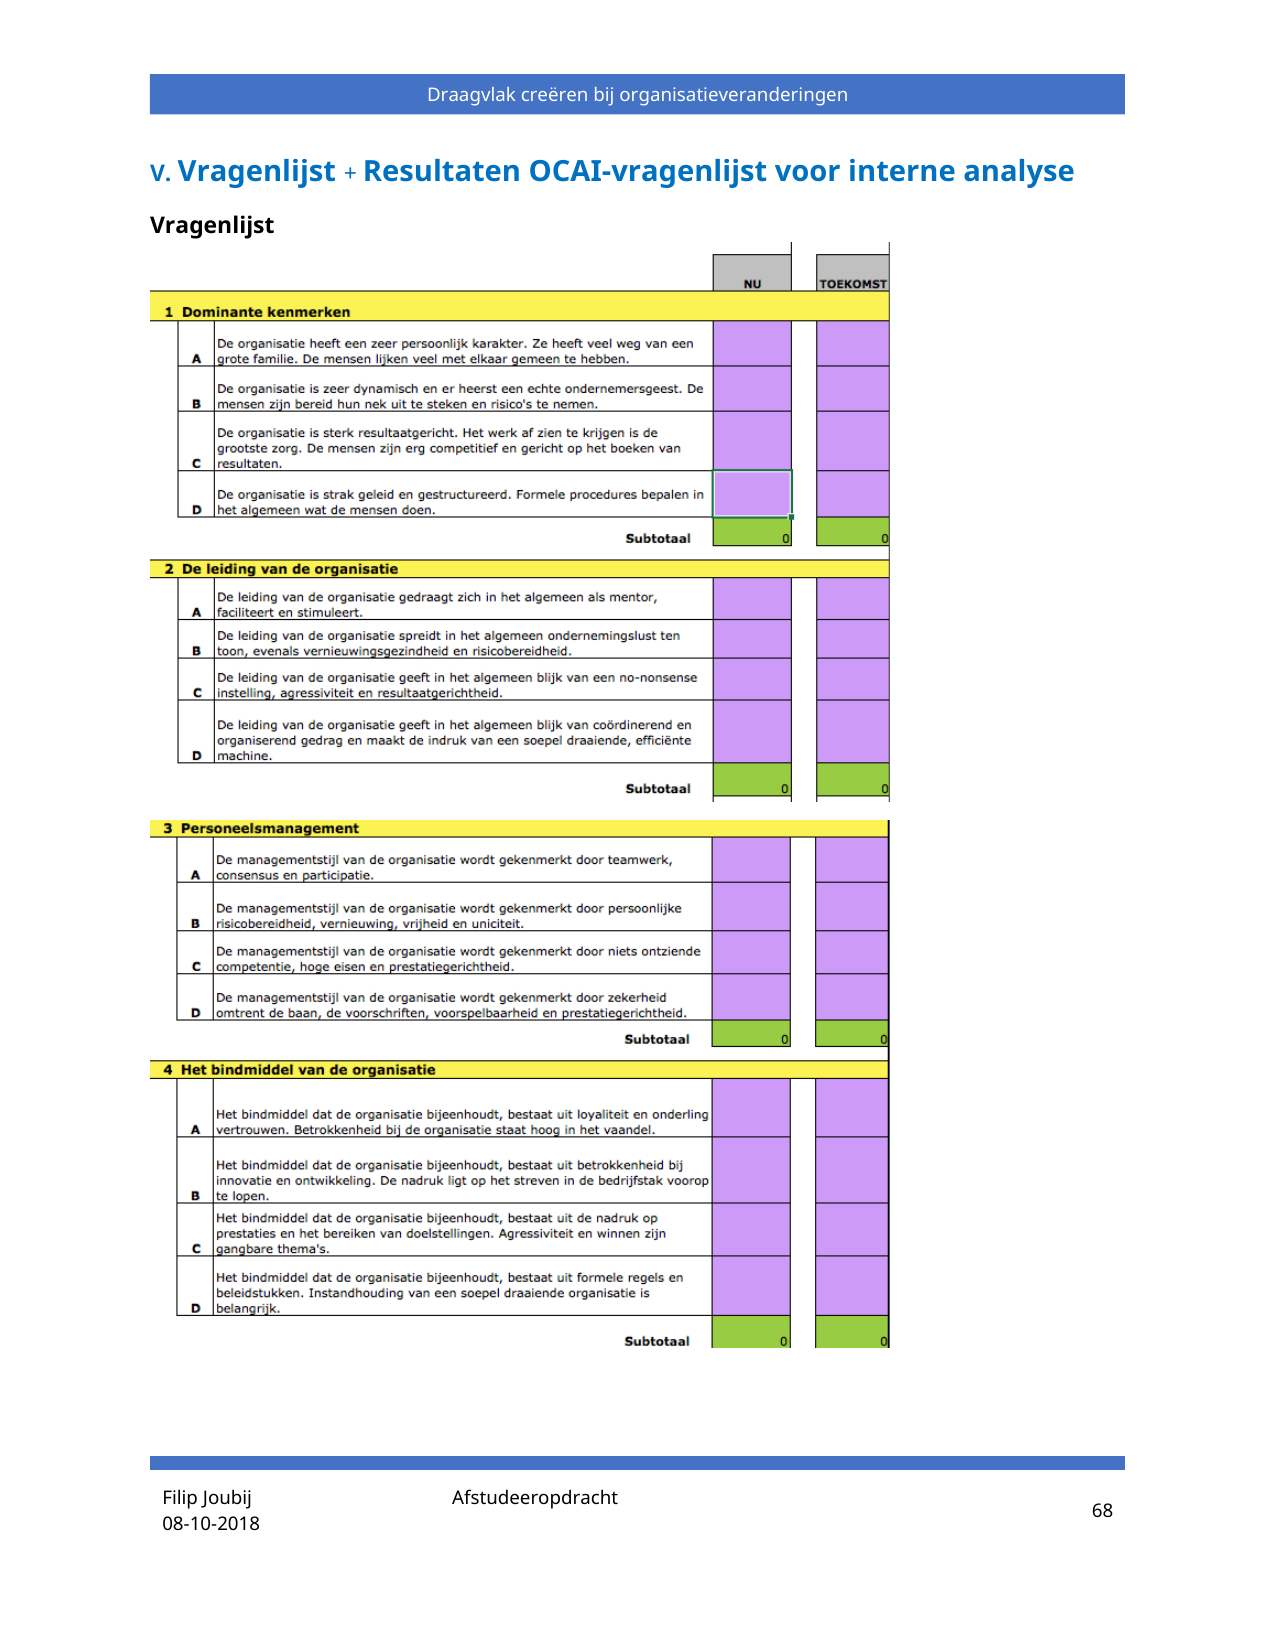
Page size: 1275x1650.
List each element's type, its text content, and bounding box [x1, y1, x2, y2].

text V. Vragenlijst + Resultaten OCAI-vragenlijst voor interne analyse [150, 150, 1125, 190]
picture [150, 242, 890, 802]
picture [150, 820, 890, 1348]
